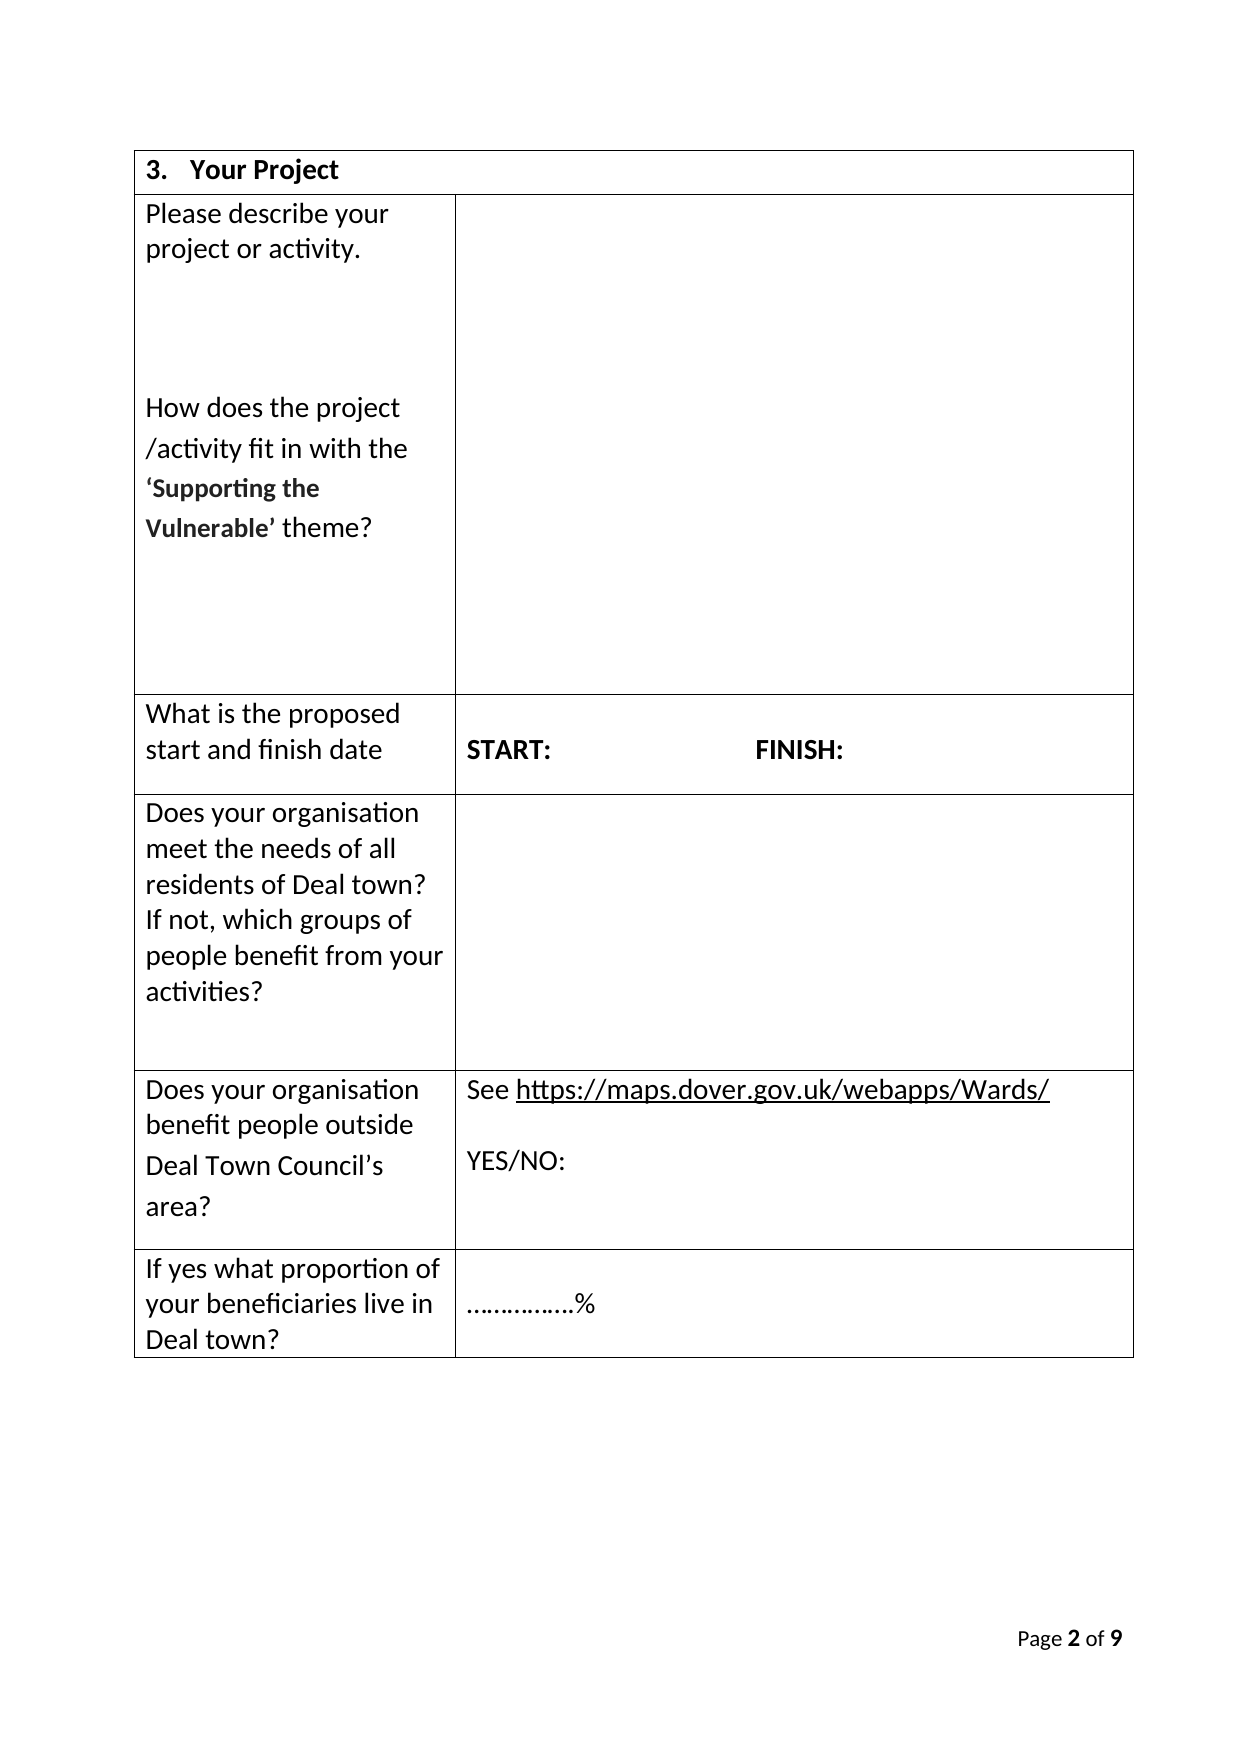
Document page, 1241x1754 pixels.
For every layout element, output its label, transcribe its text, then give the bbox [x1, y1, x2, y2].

table_cell …………….% [456, 1250, 1133, 1357]
table_cell [456, 195, 1133, 694]
table_cell What is the proposed start and finish date [135, 695, 455, 793]
table_cell Does your organisation meet the needs of all residents of Deal town? If not, which groups of people benefit from your activities? [135, 795, 455, 1070]
table_header Your Project [135, 151, 1133, 194]
table_cell [456, 795, 1133, 1070]
table_cell Please describe your project or activity. How does the project /activity fit in with the ‘Supporting the Vulnerable’ theme? [135, 195, 455, 694]
table_cell If yes what proportion of your beneficiaries live in Deal town? [135, 1250, 455, 1357]
table_cell Does your organisation benefit people outside Deal Town Council’s area? [135, 1071, 455, 1249]
table_cell See https://maps.dover.gov.uk/webapps/Wards/ YES/NO: [456, 1071, 1133, 1249]
table_cell START: FINISH: [456, 695, 1133, 793]
